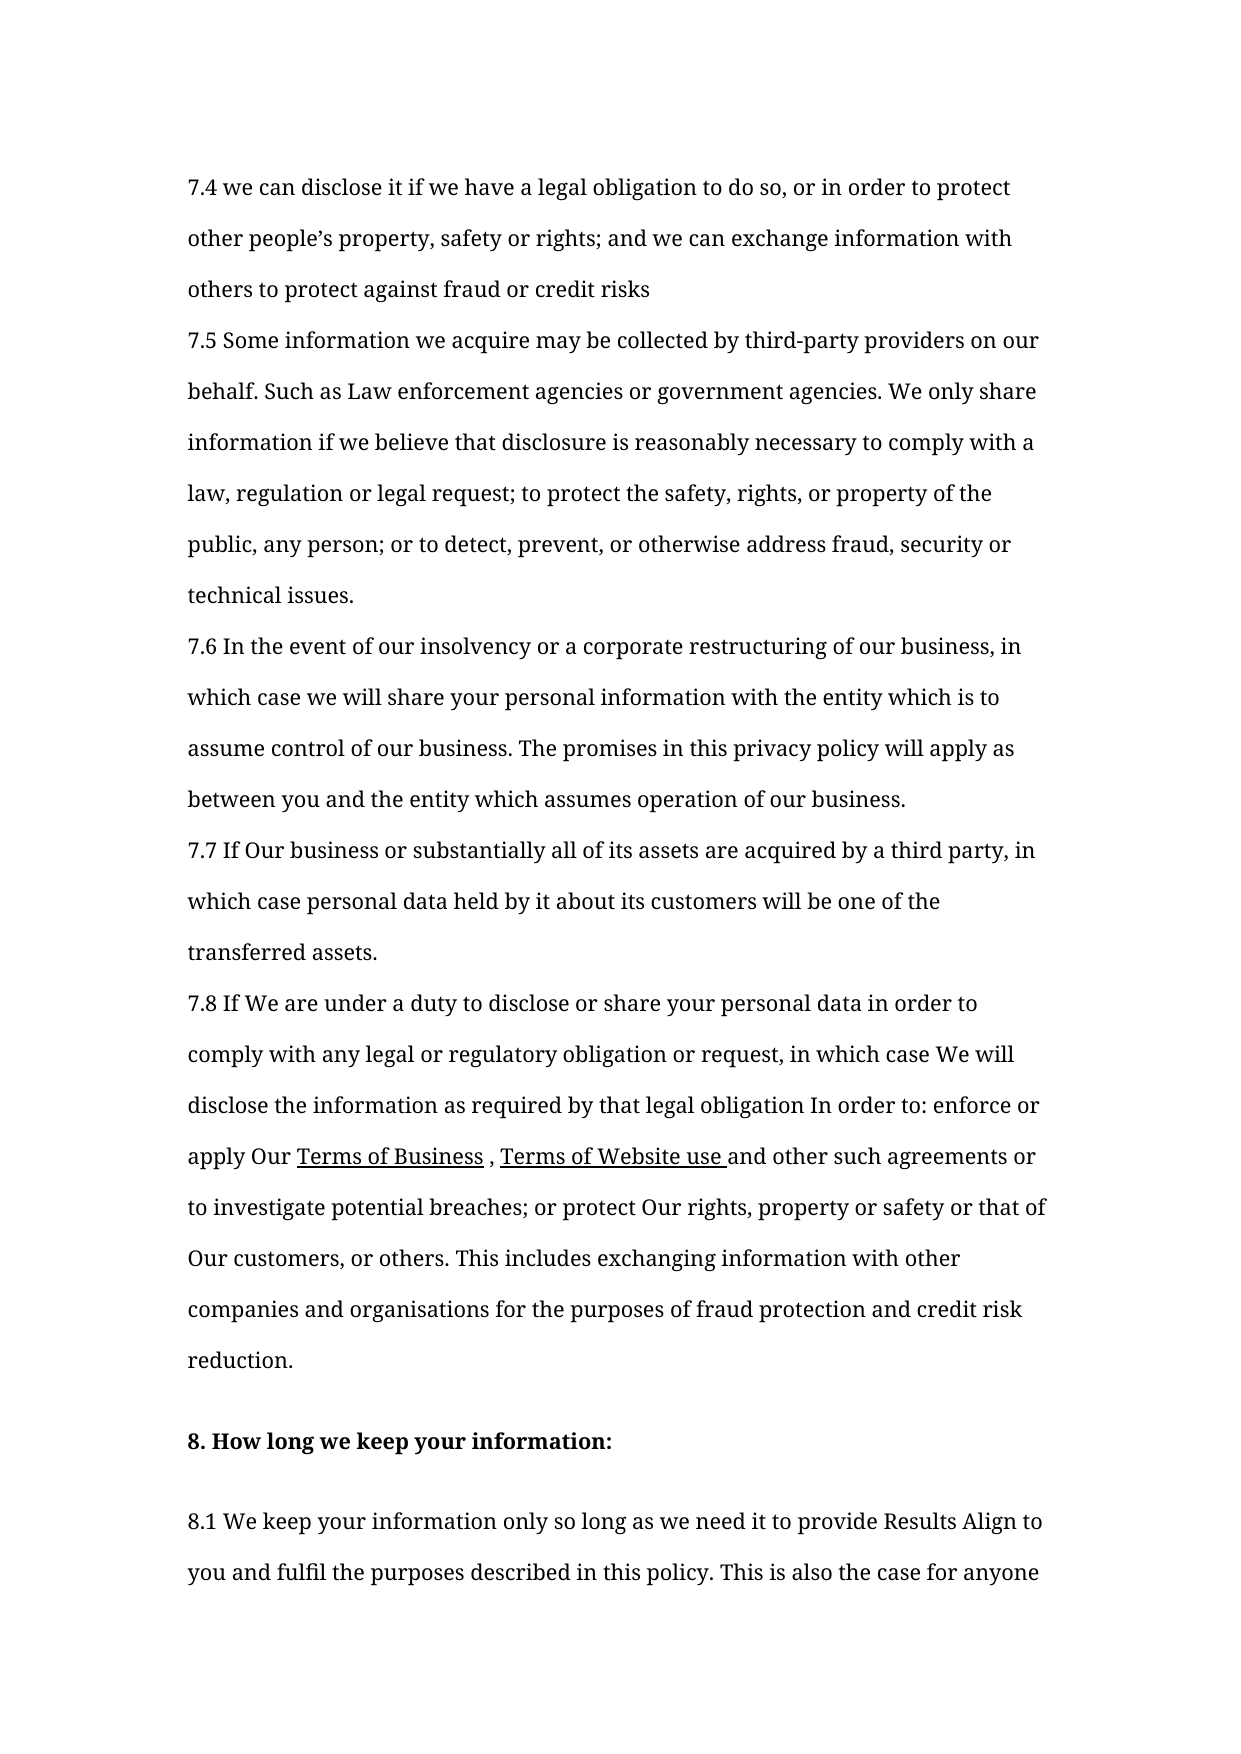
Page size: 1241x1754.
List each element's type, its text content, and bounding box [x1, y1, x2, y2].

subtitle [187, 150, 1053, 1375]
subtitle 8. How long we keep your information: [187, 1404, 1053, 1455]
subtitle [187, 1484, 1053, 1586]
